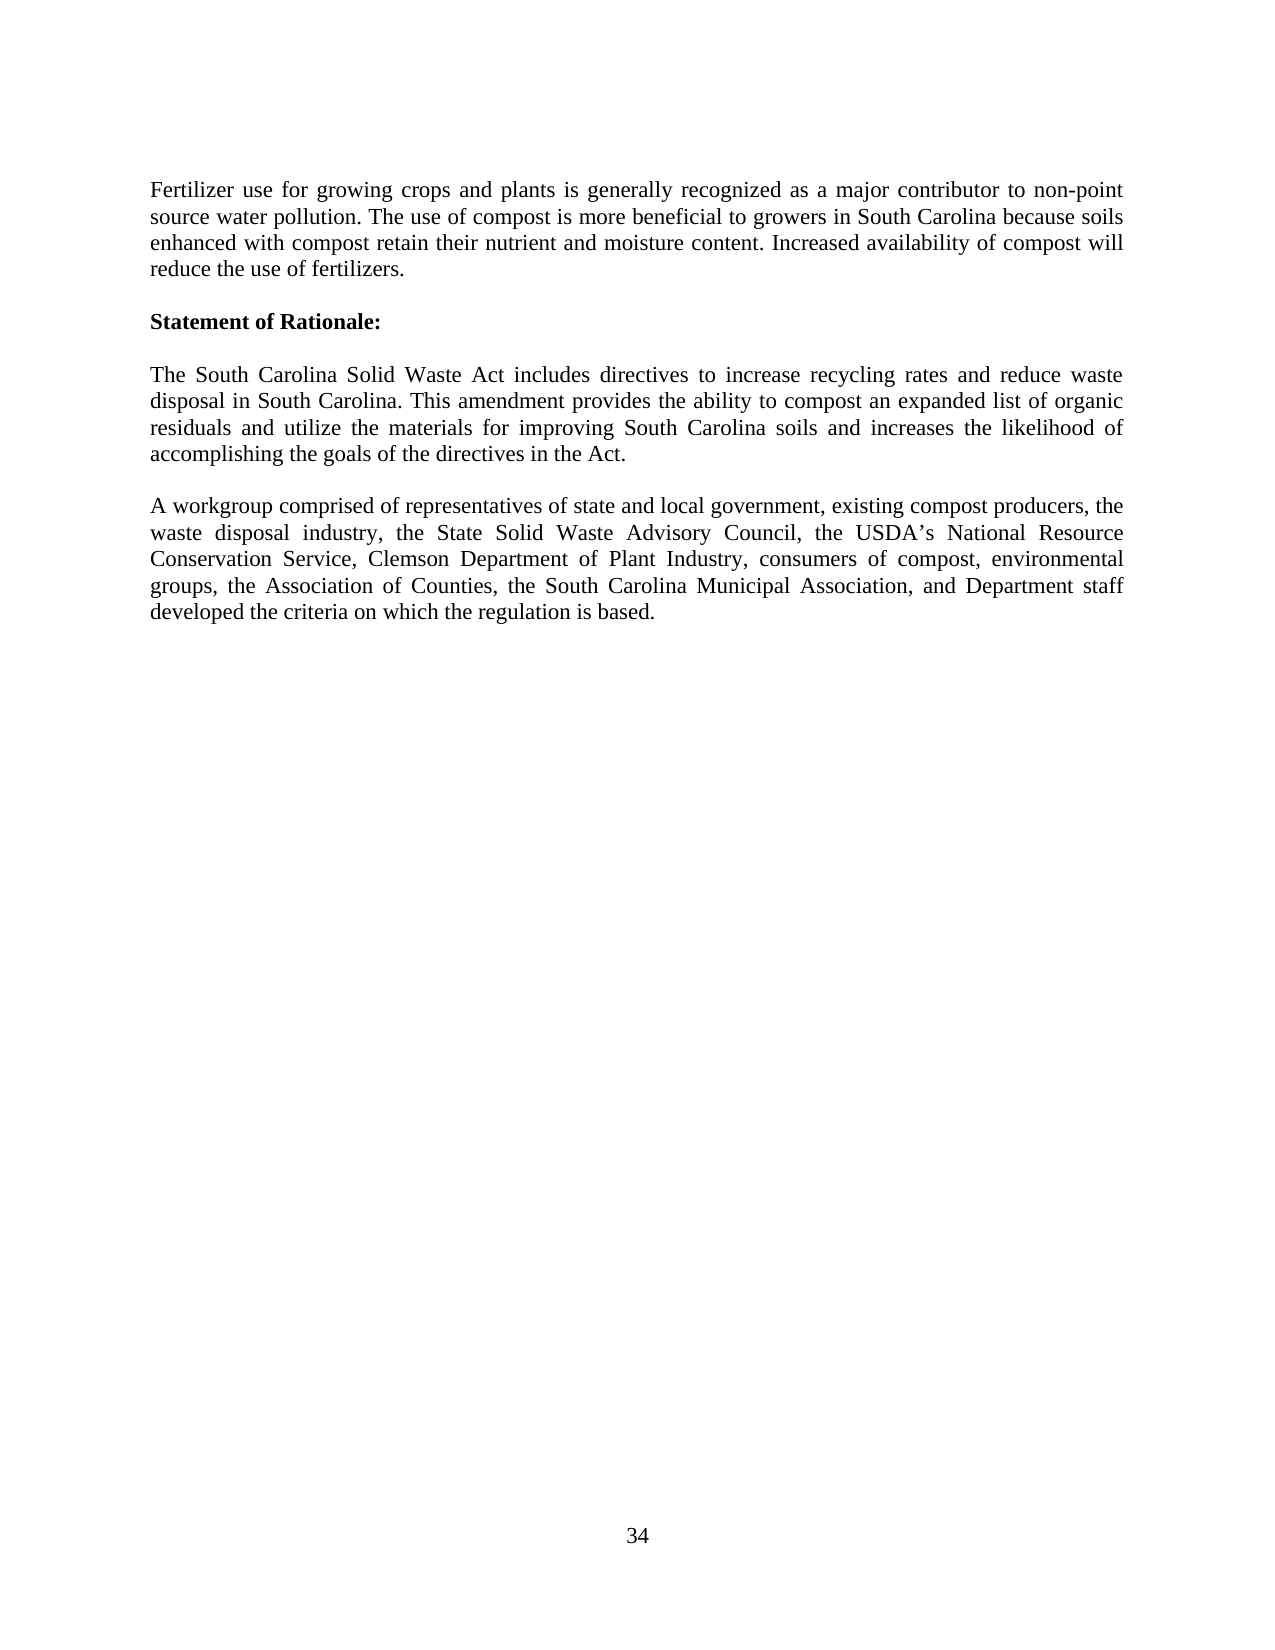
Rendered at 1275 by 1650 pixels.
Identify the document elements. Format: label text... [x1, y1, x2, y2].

text The South Carolina Solid Waste Act includes directives to increase recycling rates and reduce waste disposal in South Carolina. This amendment provides the ability to compost an expanded list of organic residuals and utilize the materials for improving South Carolina soils and increases the likelihood of accomplishing the goals of the directives in the Act. [150, 361, 1125, 466]
text Fertilizer use for growing crops and plants is generally recognized as a major contributor to non-point source water pollution. The use of compost is more beneficial to growers in South Carolina because soils enhanced with compost retain their nutrient and moisture content. Increased availability of compost will reduce the use of fertilizers. [150, 176, 1125, 282]
text Statement of Rationale: [150, 308, 1125, 334]
text A workgroup comprised of representatives of state and local government, existing compost producers, the waste disposal industry, the State Solid Waste Advisory Council, the USDA’s National Resource Conservation Service, Clemson Department of Plant Industry, consumers of compost, environmental groups, the Association of Counties, the South Carolina Municipal Association, and Department staff developed the criteria on which the regulation is based. [150, 493, 1125, 624]
